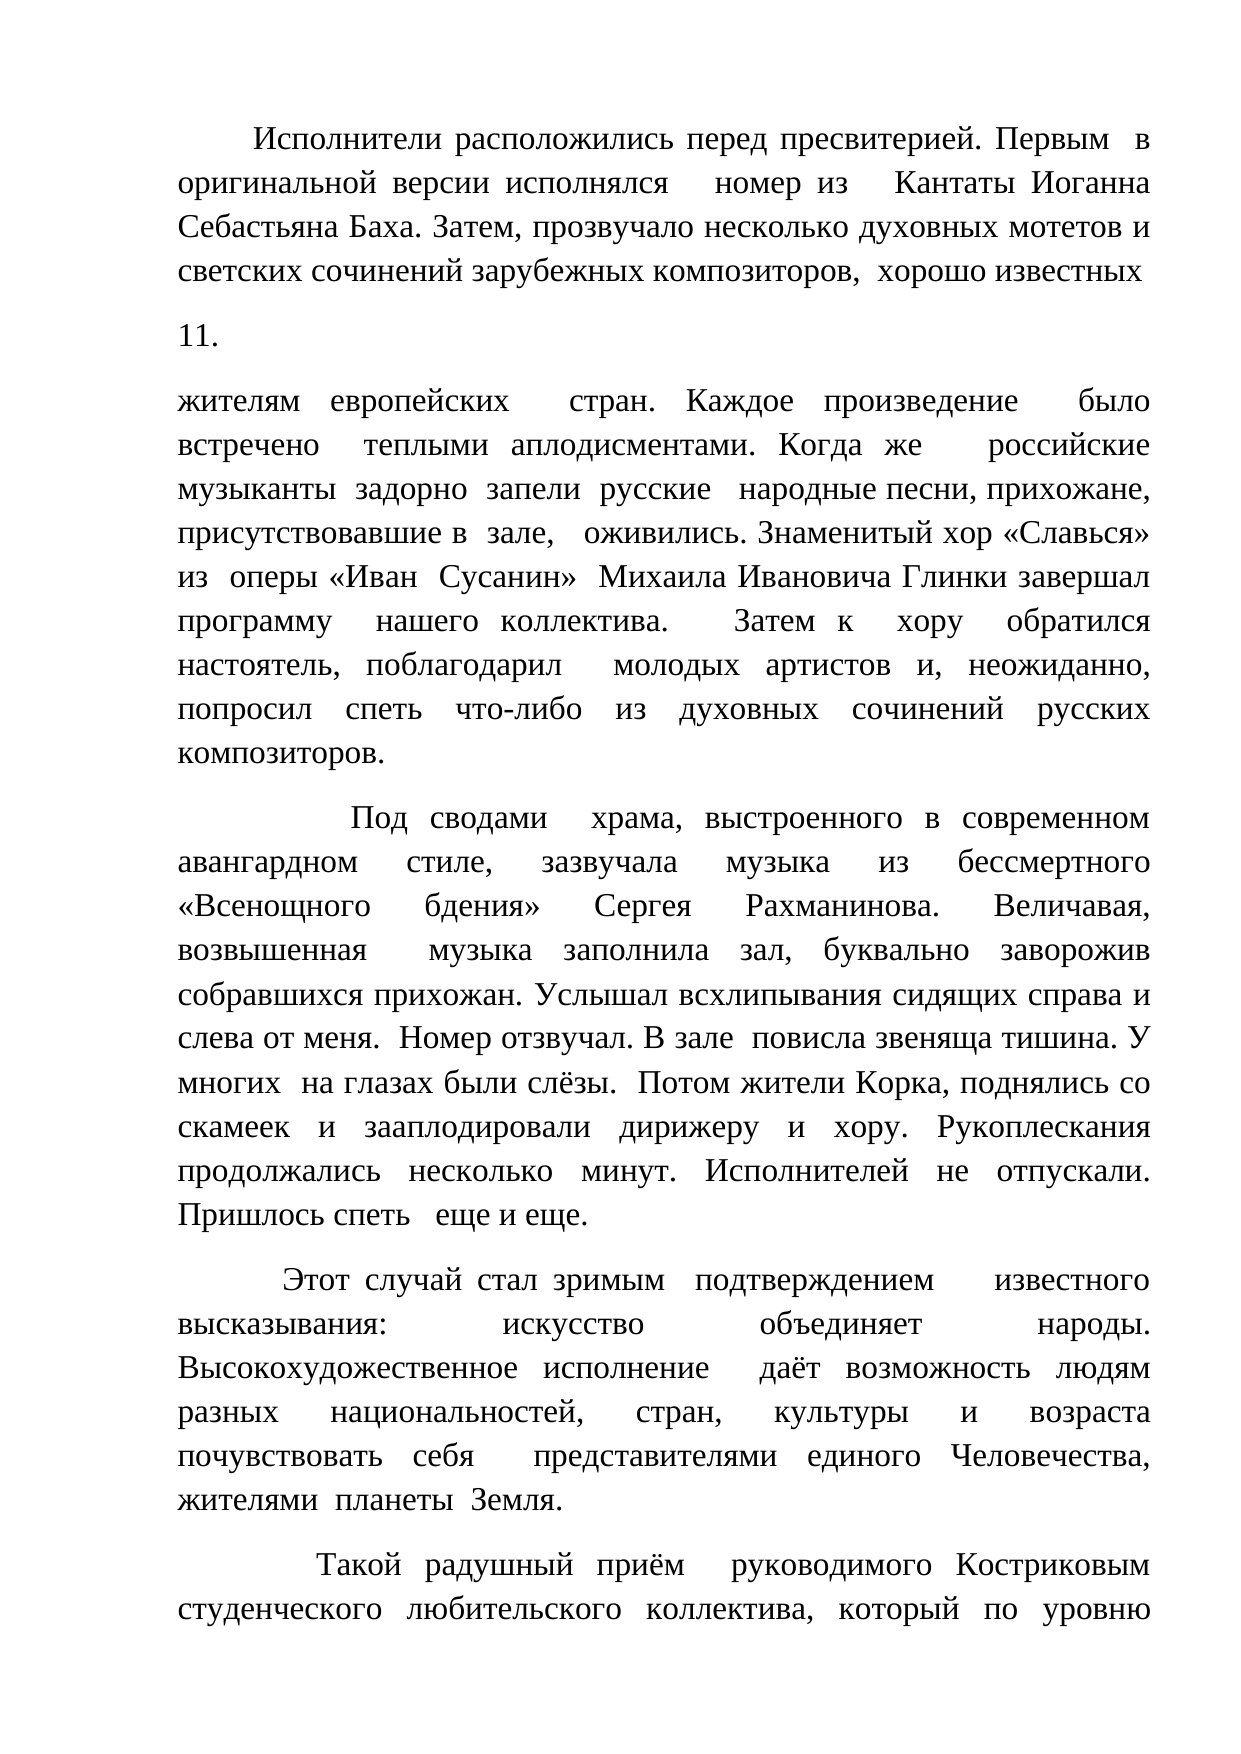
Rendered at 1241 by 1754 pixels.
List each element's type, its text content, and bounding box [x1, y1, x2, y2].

text жителям европейских стран. Каждое произведение было встречено теплыми аплодисментами. Когда же российские музыканты задорно запели русские народные песни, прихожане, присутствовавшие в зале, оживились. Знаменитый хор «Славься» из оперы «Иван Сусанин» Михаила Ивановича Глинки завершал программу нашего коллектива. Затем к хору обратился настоятель, поблагодарил молодых артистов и, неожиданно, попросил спеть что-либо из духовных сочинений русских композиторов. [177, 380, 1152, 771]
text Исполнители расположились перед пресвитерией. Первым в оригинальной версии исполнялся номер из Кантаты Иоганна Себастьяна Баха. Затем, прозвучало несколько духовных мотетов и светских сочинений зарубежных композиторов, хорошо известных [177, 118, 1152, 289]
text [177, 1544, 1152, 1627]
text 11. [177, 315, 1152, 353]
text Этот случай стал зримым подтверждением известного высказывания: искусство объединяет народы. Высокохудожественное исполнение даёт возможность людям разных национальностей, стран, культуры и возраста почувствовать себя представителями единого Человечества, жителями планеты Земля. [177, 1259, 1152, 1518]
text Под сводами храма, выстроенного в современном авангардном стиле, зазвучала музыка из бессмертного «Всенощного бдения» Сергея Рахманинова. Величавая, возвышенная музыка заполнила зал, буквально заворожив собравшихся прихожан. Услышал всхлипывания сидящих справа и слева от меня. Номер отзвучал. В зале повисла звеняща тишина. У многих на глазах были слёзы. Потом жители Корка, поднялись со скамеек и зааплодировали дирижеру и хору. Рукоплескания продолжались несколько минут. Исполнителей не отпускали. Пришлось спеть еще и еще. [177, 797, 1152, 1232]
